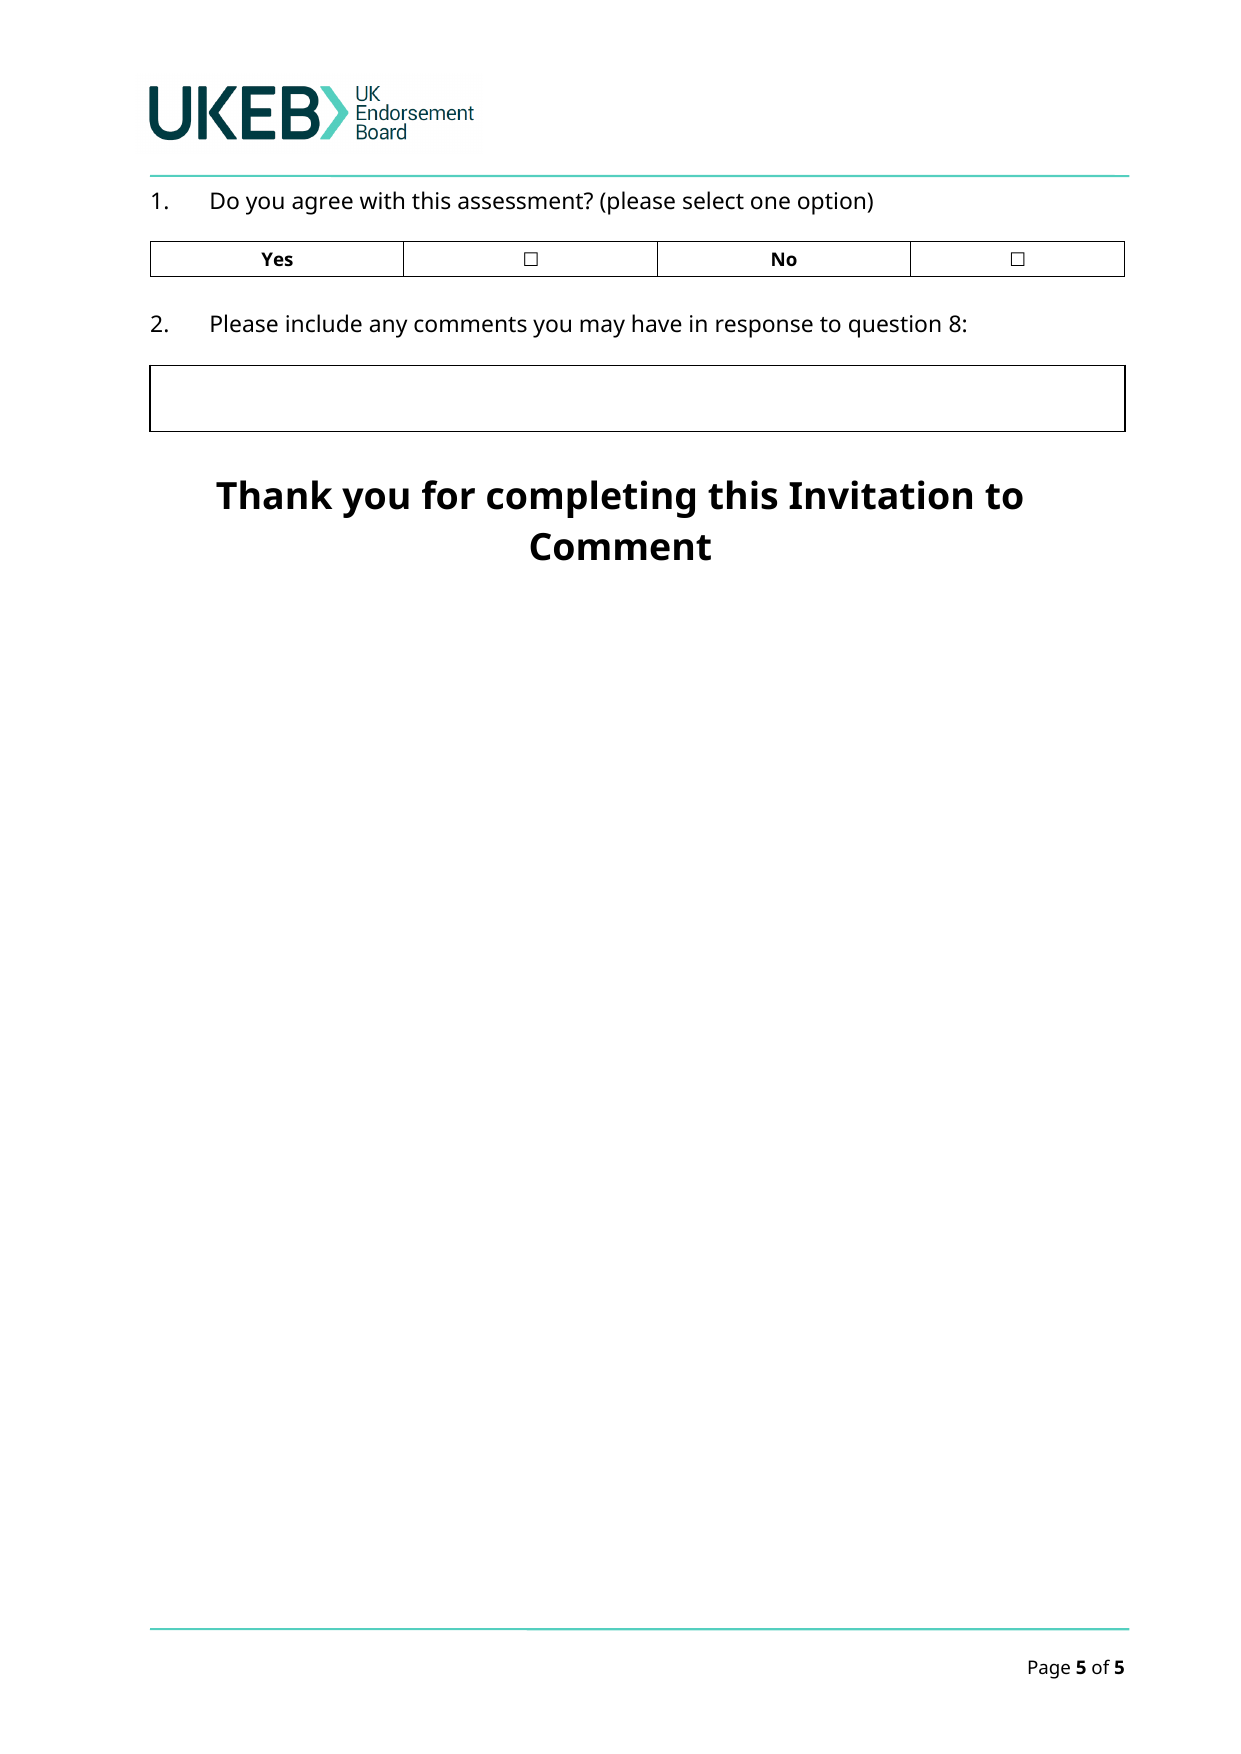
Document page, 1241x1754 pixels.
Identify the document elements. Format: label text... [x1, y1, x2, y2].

table_header [151, 366, 1124, 431]
table_header No [658, 242, 910, 276]
table_header Yes [151, 242, 403, 276]
text Please include any comments you may have in response to question 8: [150, 308, 1090, 339]
picture [135, 73, 484, 154]
list Do you agree with this assessment? (please select one option) [150, 185, 1090, 216]
text Thank you for completing this Invitation to Comment [150, 469, 1090, 571]
